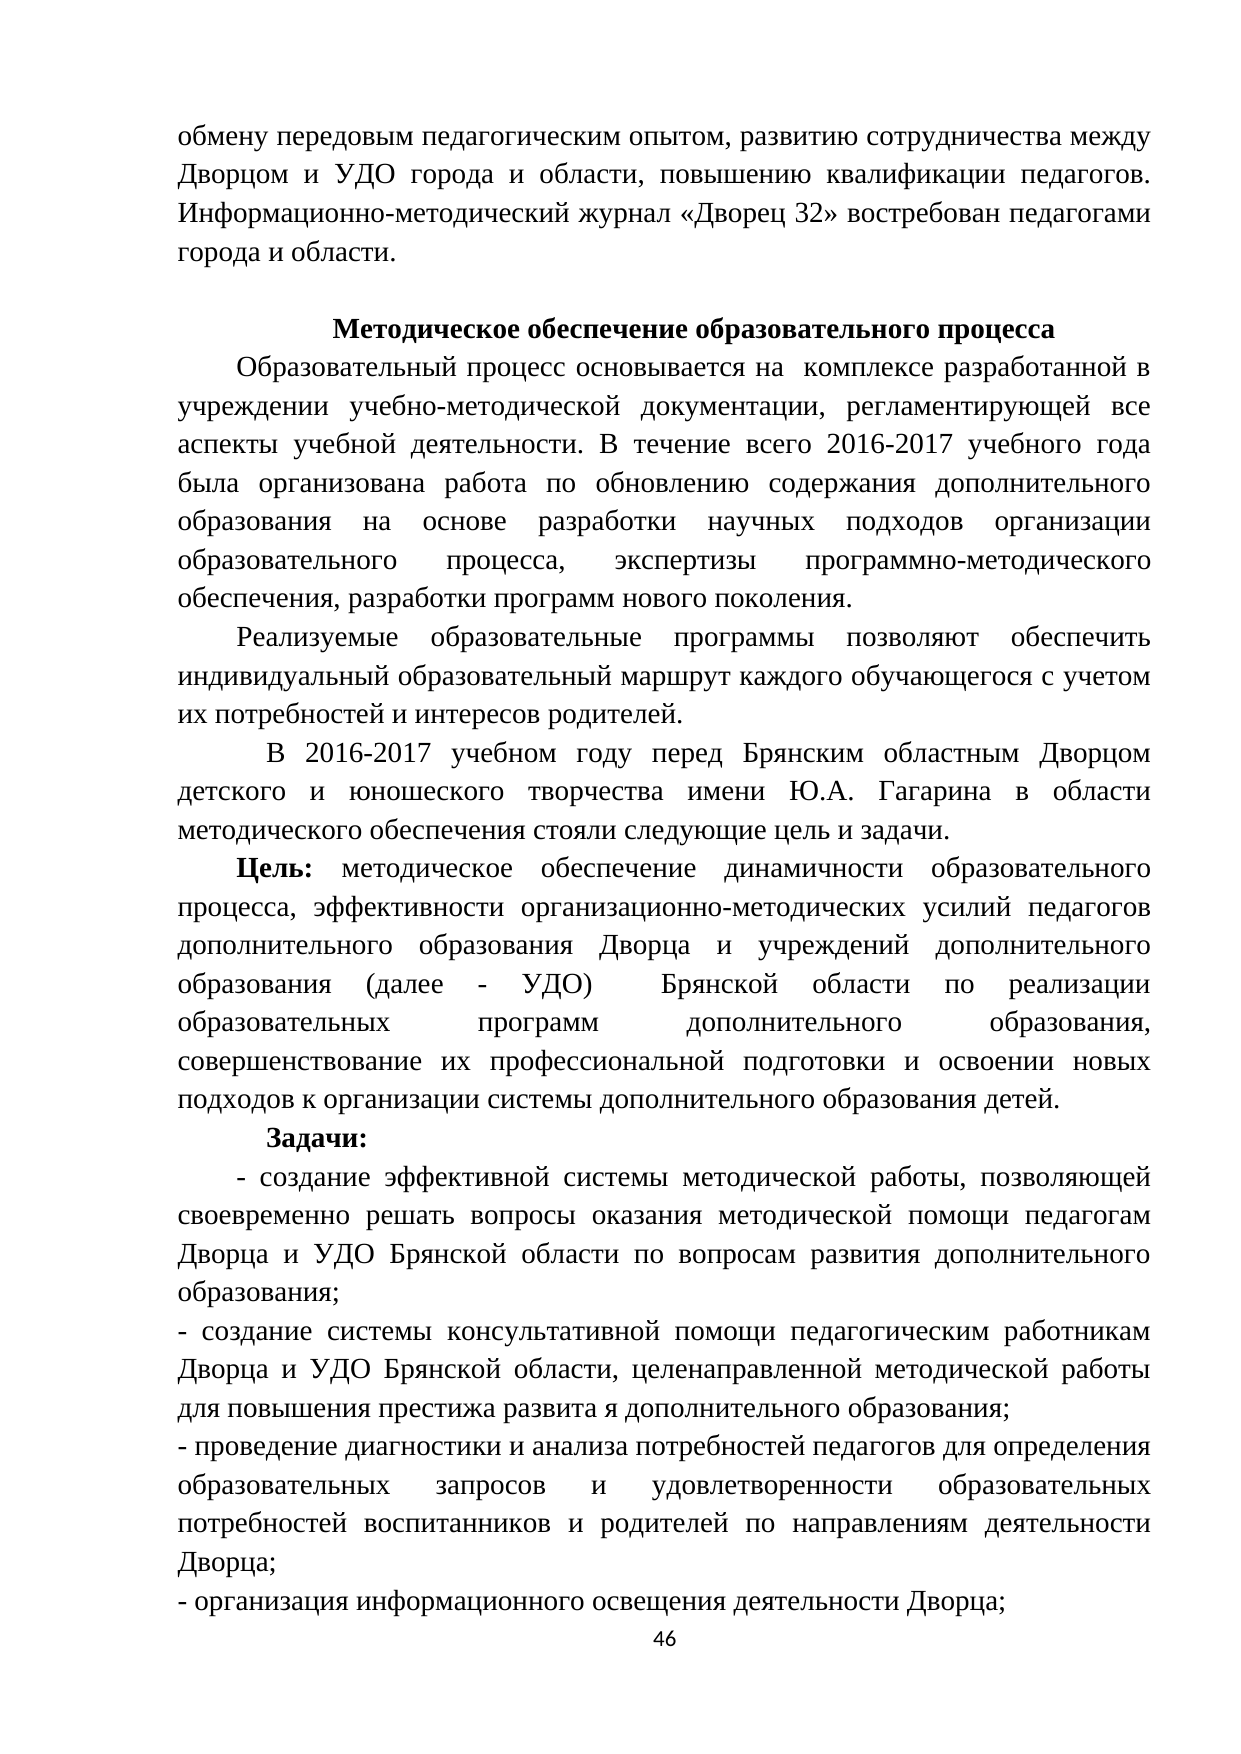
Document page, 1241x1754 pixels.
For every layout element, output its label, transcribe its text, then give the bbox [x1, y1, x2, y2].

text - создание системы консультативной помощи педагогическим работникам Дворца и УДО Брянской области, целенаправленной методической работы для повышения престижа развита я дополнительного образования; [177, 1313, 1152, 1423]
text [177, 118, 1152, 267]
text Задачи: [177, 1120, 1152, 1154]
text Реализуемые образовательные программы позволяют обеспечить индивидуальный образовательный маршрут каждого обучающегося с учетом их потребностей и интересов родителей. [177, 619, 1152, 730]
text - организация информационного освещения деятельности Дворца; [177, 1583, 1152, 1616]
list Методическое обеспечение образовательного процесса [236, 311, 1152, 344]
text - создание эффективной системы методической работы, позволяющей своевременно решать вопросы оказания методической помощи педагогам Дворца и УДО Брянской области по вопросам развития дополнительного образования; [177, 1159, 1152, 1308]
list Образовательный процесс основывается на комплексе разработанной в учреждении учебно-методической документации, регламентирующей все аспекты учебной деятельности. В течение всего 2016-2017 учебного года была организована работа по обновлению содержания дополнительного образования на основе разработки научных подходов организации образовательного процесса, экспертизы программно-методического обеспечения, разработки программ нового поколения. [177, 349, 1152, 614]
text В 2016-2017 учебном году перед Брянским областным Дворцом детского и юношеского творчества имени Ю.А. Гагарина в области методического обеспечения стояли следующие цель и задачи. [177, 735, 1152, 845]
text Цель: методическое обеспечение динамичности образовательного процесса, эффективности организационно-методических усилий педагогов дополнительного образования Дворца и учреждений дополнительного образования (далее - УДО) Брянской области по реализации образовательных программ дополнительного образования, совершенствование их профессиональной подготовки и освоении новых подходов к организации системы дополнительного образования детей. [177, 850, 1152, 1115]
text - проведение диагностики и анализа потребностей педагогов для определения образовательных запросов и удовлетворенности образовательных потребностей воспитанников и родителей по направлениям деятельности Дворца; [177, 1428, 1152, 1578]
